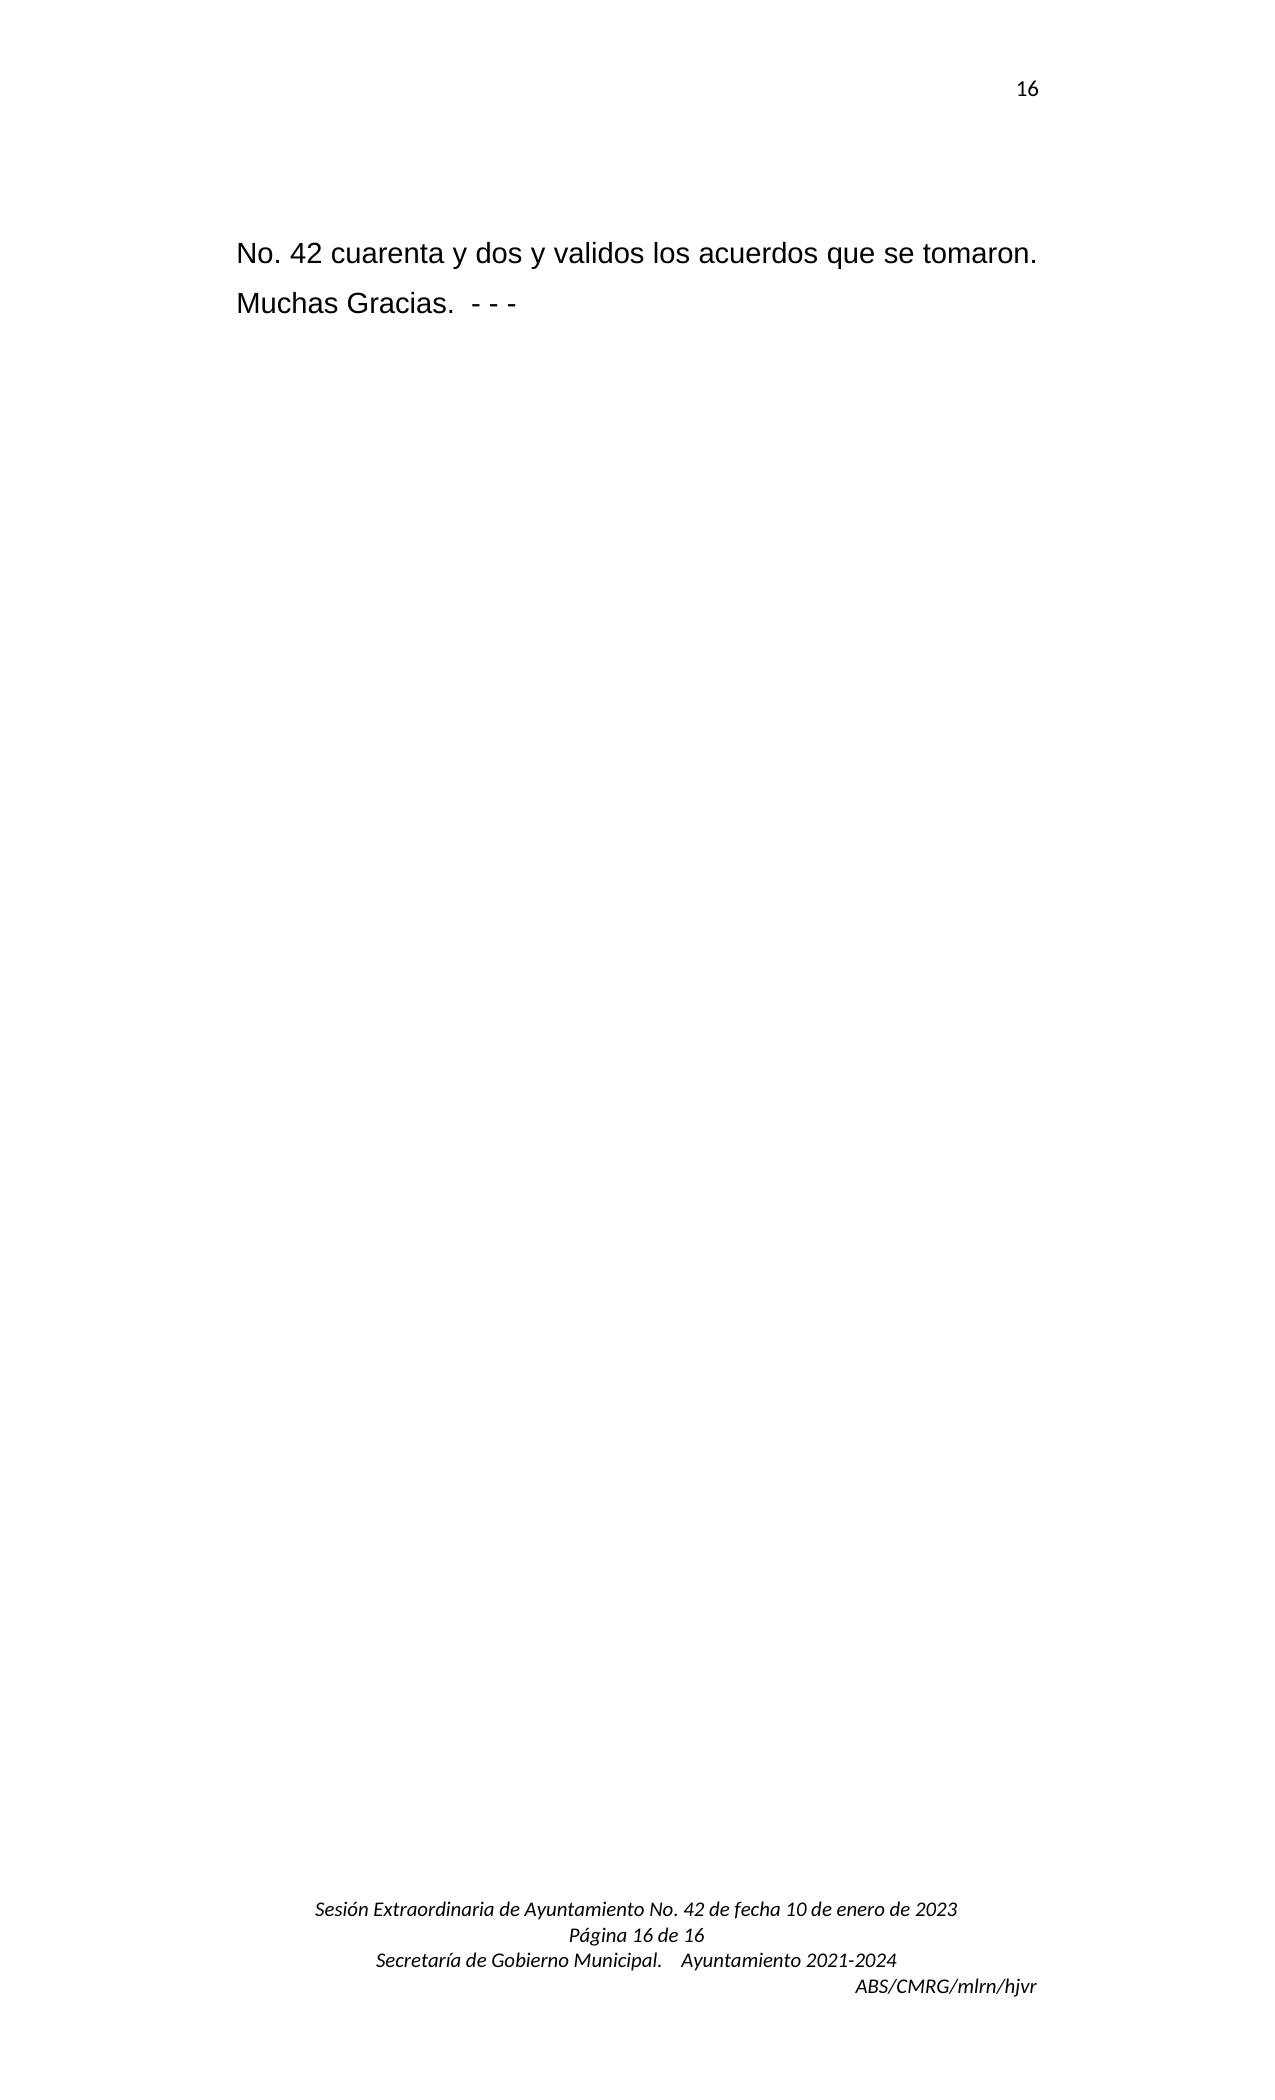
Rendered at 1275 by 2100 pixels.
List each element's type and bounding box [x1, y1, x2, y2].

text [236, 236, 1039, 320]
